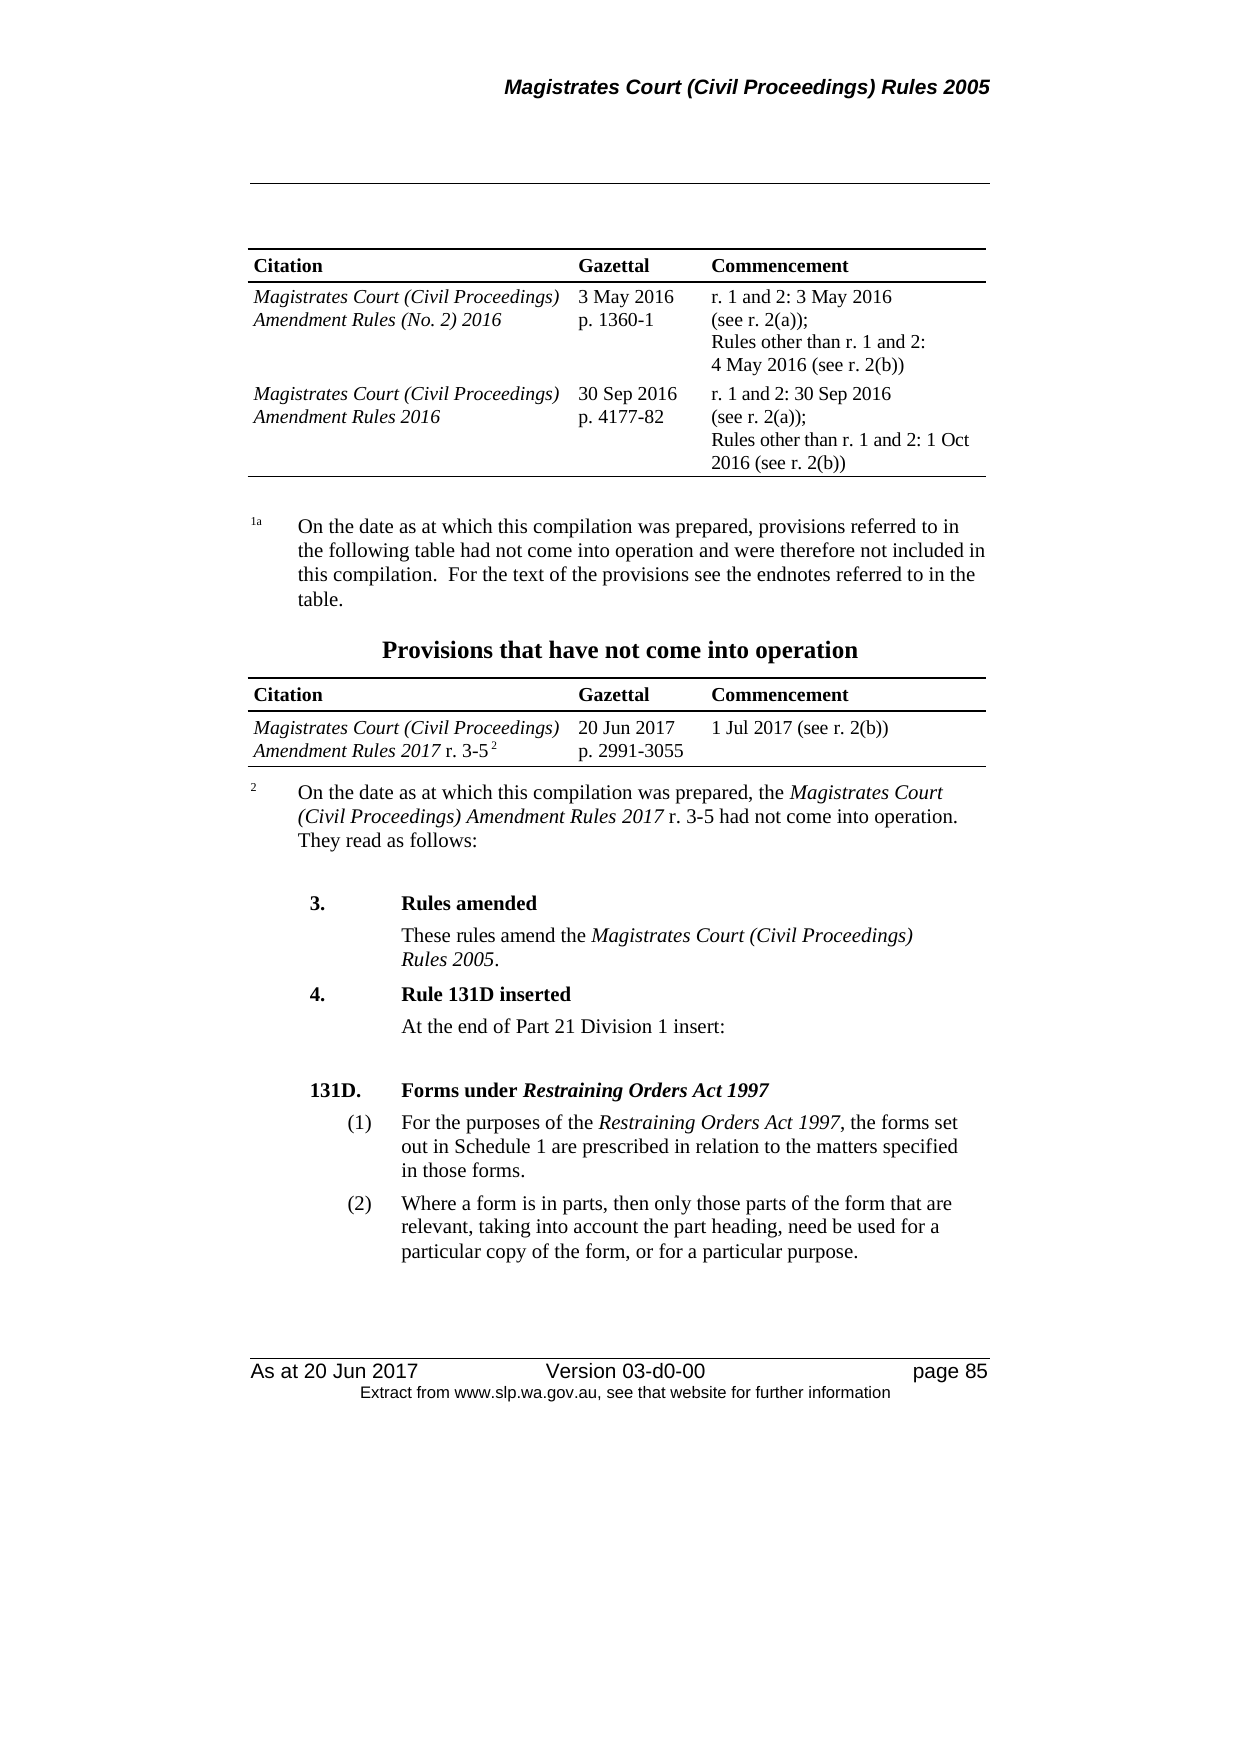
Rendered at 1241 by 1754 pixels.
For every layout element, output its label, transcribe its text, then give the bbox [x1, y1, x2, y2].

subtitle Provisions that have not come into operation [250, 636, 990, 664]
table_cell r. 1 and 2: 30 Sep 2016 (see r. 2(a)); Rules other than r. 1 and 2: 1 Oct 2016 (see r. 2(b)) [705, 378, 986, 476]
text (1) For the purposes of the Restraining Orders Act 1997, the forms set out in Schedule 1 are prescribed in relation to the matters specified in those forms. [312, 1110, 960, 1182]
subtitle 3. Rules amended [309, 891, 960, 915]
text At the end of Part 21 Division 1 insert: [312, 1014, 960, 1038]
table_cell Magistrates Court (Civil Proceedings) Amendment Rules 2017 r. 3-5 2 [248, 712, 572, 766]
table_header Gazettal [572, 250, 705, 281]
text These rules amend the Magistrates Court (Civil Proceedings) Rules 2005. [312, 923, 960, 971]
table_header Commencement [705, 250, 986, 281]
text (2) Where a form is in parts, then only those parts of the form that are relevant, taking into account the part heading, need be used for a particular copy of the form, or for a particular purpose. [312, 1190, 960, 1263]
table_header Commencement [705, 679, 986, 710]
table_cell 30 Sep 2016 p. 4177-82 [572, 378, 705, 476]
table_cell 3 May 2016 p. 1360-1 [572, 283, 705, 378]
table_header Citation [248, 250, 572, 281]
table_header Gazettal [572, 679, 705, 710]
table_cell 1 Jul 2017 (see r. 2(b)) [705, 712, 986, 766]
table_cell Magistrates Court (Civil Proceedings) Amendment Rules (No. 2) 2016 [248, 283, 572, 378]
table_cell r. 1 and 2: 3 May 2016 (see r. 2(a)); Rules other than r. 1 and 2: 4 May 2016 (see r. 2(b)) [705, 283, 986, 378]
table_cell Magistrates Court (Civil Proceedings) Amendment Rules 2016 [248, 378, 572, 476]
table_header Citation [248, 679, 572, 710]
subtitle 4. Rule 131D inserted [309, 982, 960, 1006]
text 2 On the date as at which this compilation was prepared, the Magistrates Court (Civil Proceedings) Amendment Rules 2017 r. 3-5 had not come into operation. They read as follows: [250, 779, 990, 852]
text 1a On the date as at which this compilation was prepared, provisions referred to in the following table had not come into operation and were therefore not included in this compilation. For the text of the provisions see the endnotes referred to in the table. [250, 514, 990, 611]
subtitle 131D. Forms under Restraining Orders Act 1997 [309, 1077, 960, 1102]
table_cell 20 Jun 2017 p. 2991-3055 [572, 712, 705, 766]
